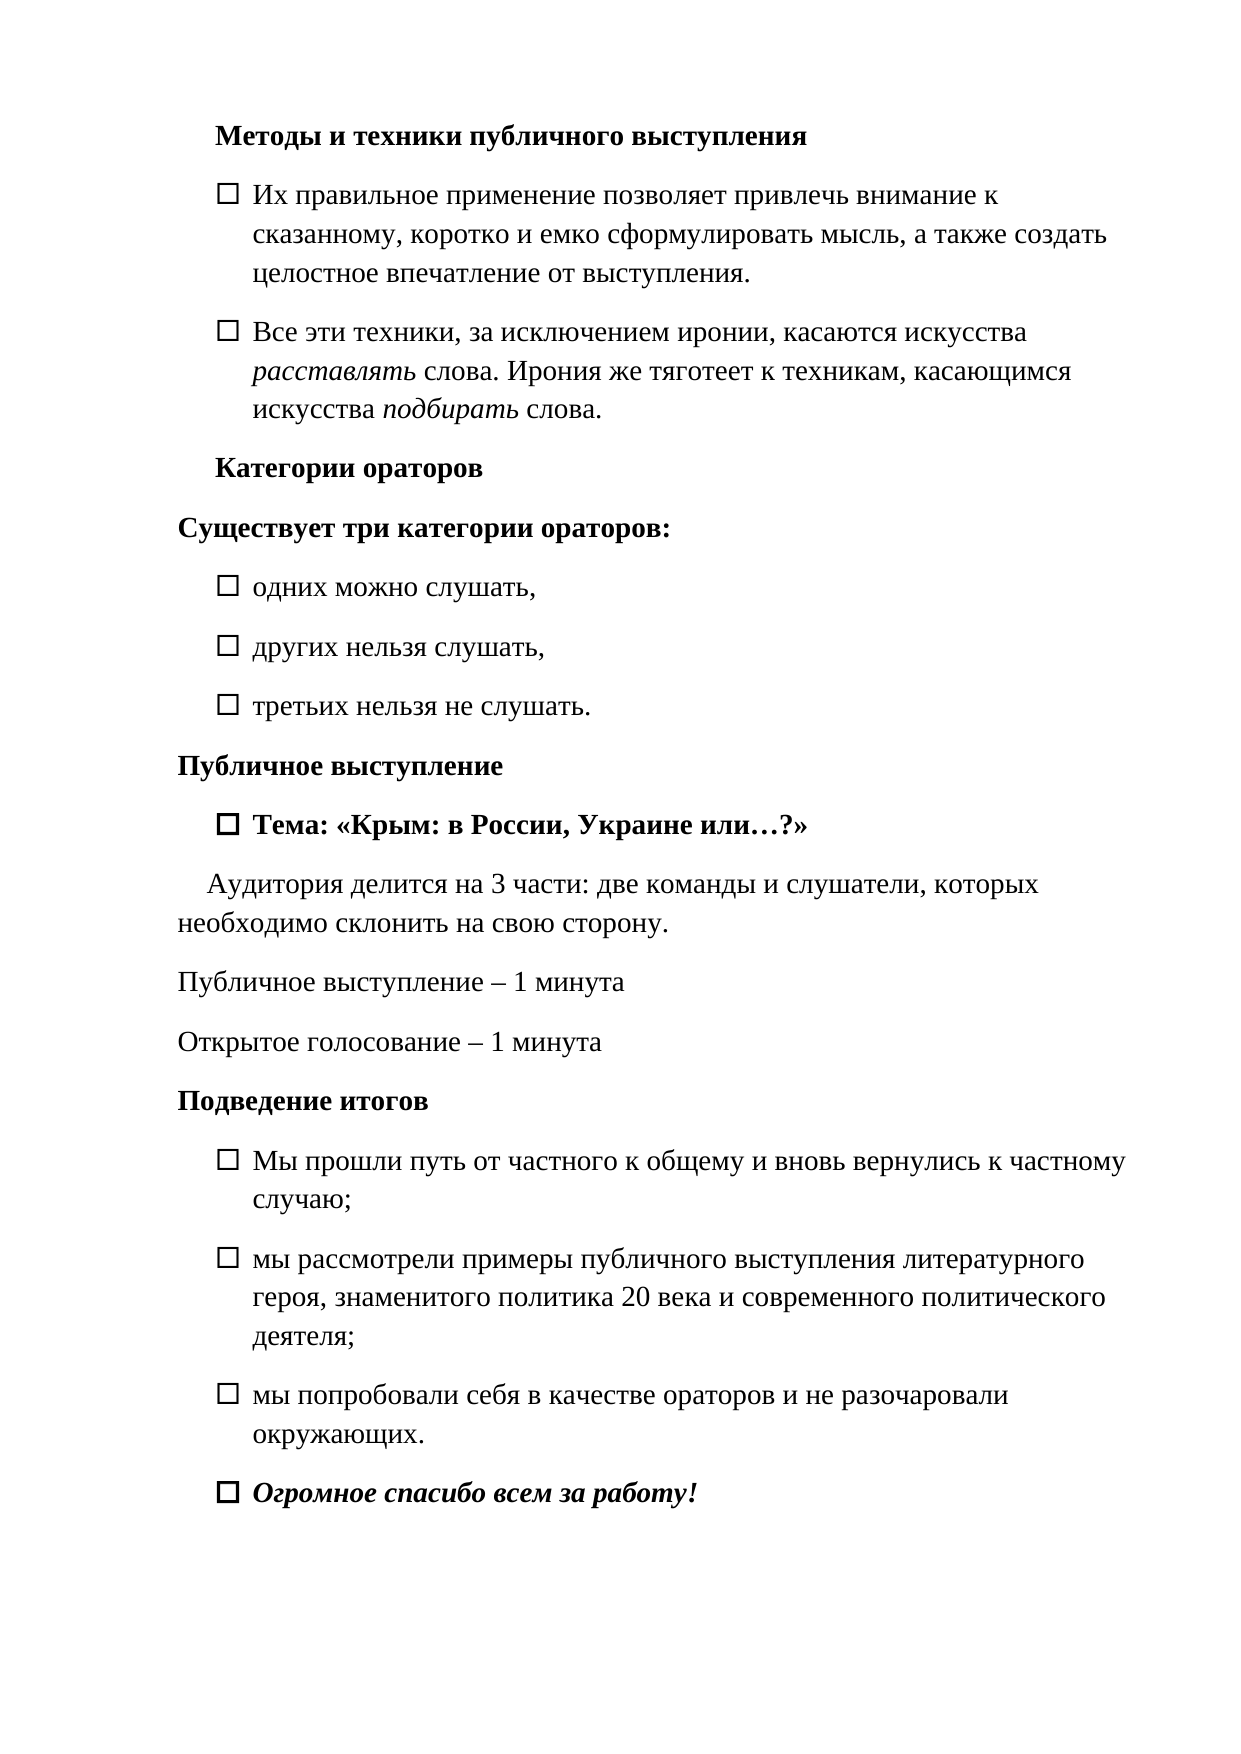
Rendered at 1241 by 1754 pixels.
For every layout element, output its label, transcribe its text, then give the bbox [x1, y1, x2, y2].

list Все эти техники, за исключением иронии, касаются искусства расставлять слова. Ирония же тяготеет к техникам, касающимся искусства подбирать слова. [215, 314, 1152, 425]
list одних можно слушать, [215, 569, 1152, 603]
list мы рассмотрели примеры публичного выступления литературного героя, знаменитого политика 20 века и современного политического деятеля; [215, 1241, 1152, 1351]
list Мы прошли путь от частного к общему и вновь вернулись к частному случаю; [215, 1143, 1152, 1215]
text Открытое голосование – 1 минута [177, 1024, 1152, 1057]
text Подведение итогов [177, 1083, 1152, 1117]
text Существует три категории ораторов: [177, 510, 1152, 543]
text Публичное выступление – 1 минута [177, 964, 1152, 998]
list мы попробовали себя в качестве ораторов и не разочаровали окружающих. [215, 1377, 1152, 1449]
text Методы и техники публичного выступления [215, 118, 1152, 152]
list Их правильное применение позволяет привлечь внимание к сказанному, коротко и емко сформулировать мысль, а также создать целостное впечатление от выступления. [215, 177, 1152, 288]
list Огромное спасибо всем за работу! [215, 1475, 1152, 1509]
text Публичное выступление [177, 748, 1152, 781]
list третьих нельзя не слушать. [215, 688, 1152, 722]
text Аудитория делится на 3 части: две команды и слушатели, которых необходимо склонить на свою сторону. [177, 867, 1152, 939]
list Тема: «Крым: в России, Украине или…?» [215, 807, 1152, 841]
text Категории ораторов [215, 451, 1152, 484]
list других нельзя слушать, [215, 629, 1152, 662]
